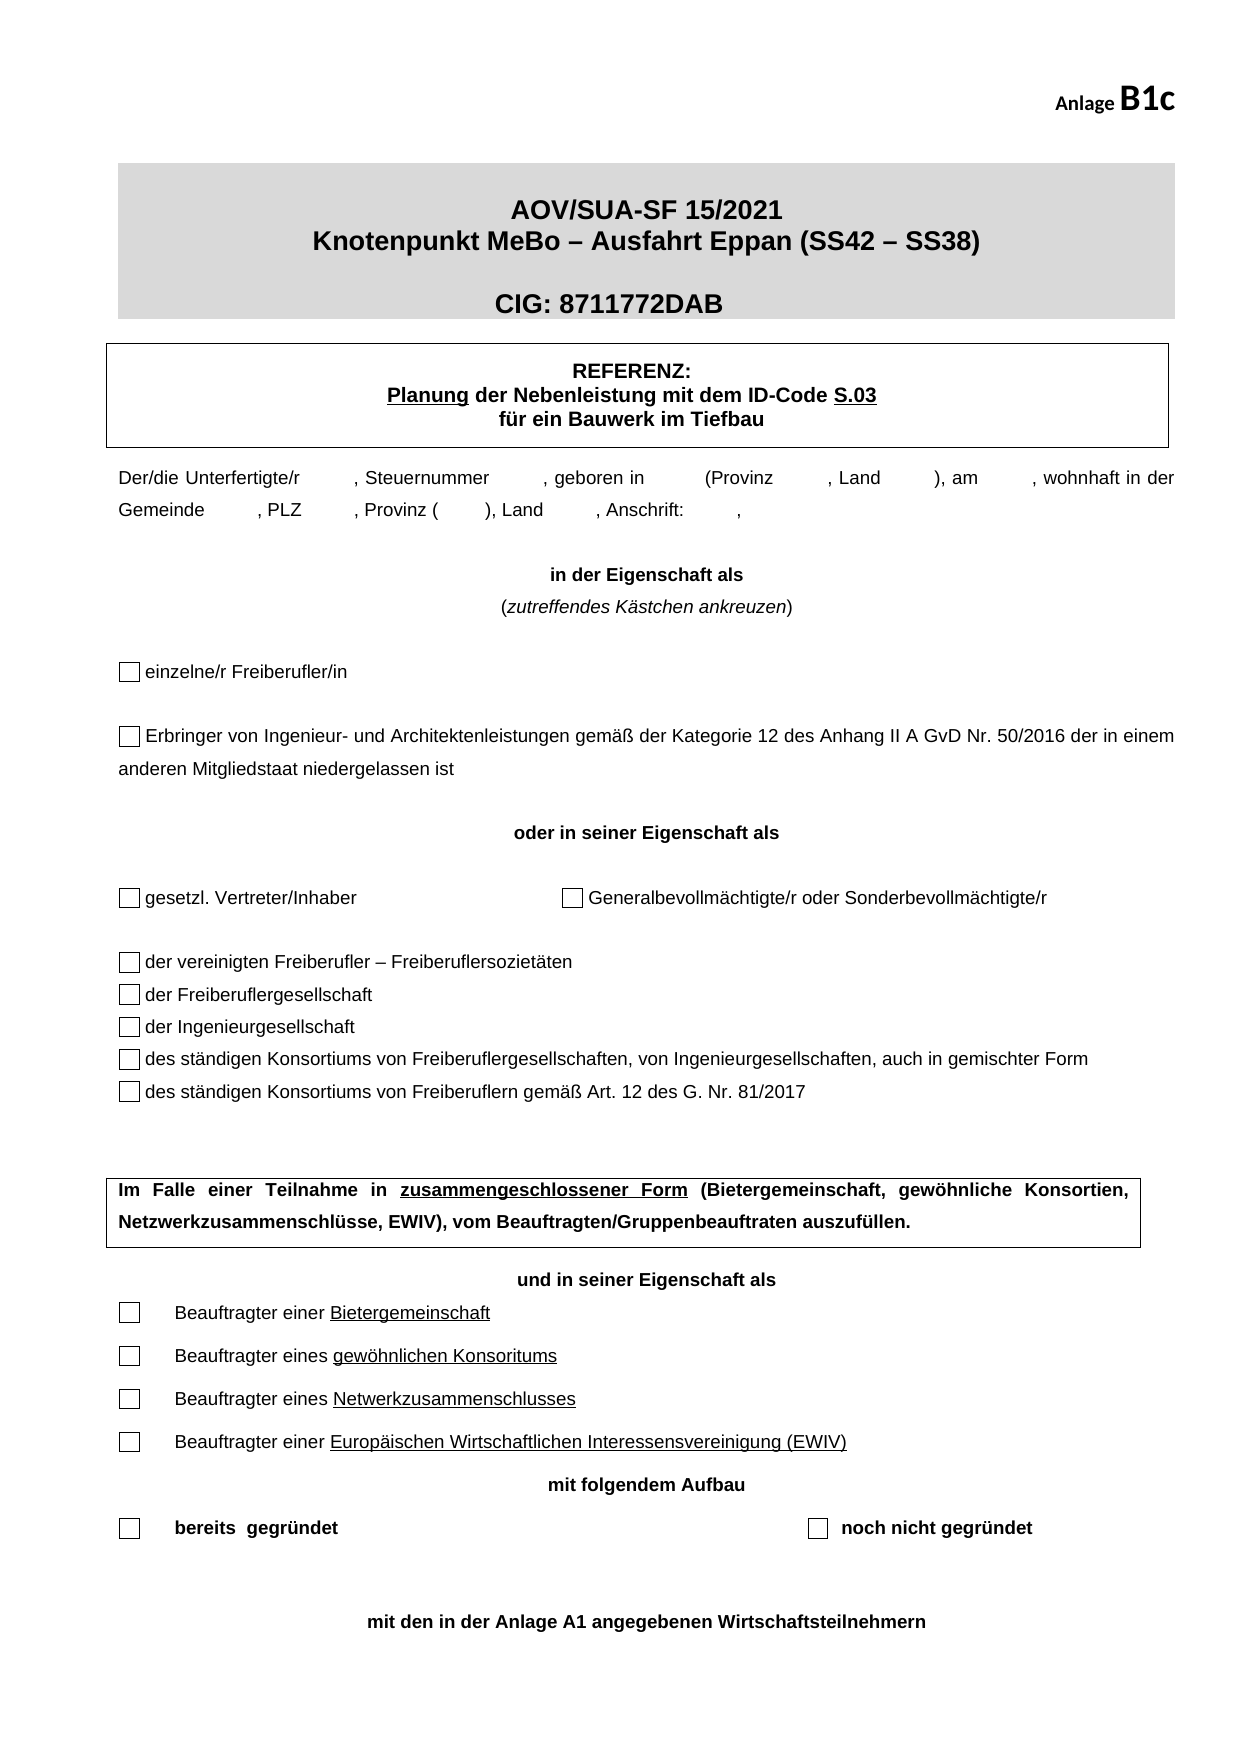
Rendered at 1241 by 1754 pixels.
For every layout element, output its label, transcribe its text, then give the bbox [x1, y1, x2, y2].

text der Ingenieurgesellschaft [118, 1016, 1175, 1037]
text (zutreffendes Kästchen ankreuzen) [118, 596, 1175, 618]
text der Freiberuflergesellschaft [118, 983, 1175, 1005]
text in der Eigenschaft als [118, 564, 1175, 585]
table_header REFERENZ: Planung der Nebenleistung mit dem ID-Code S.03 für ein Bauwerk im Tiefbau [107, 344, 1168, 447]
title CIG: 8711772DAB [118, 288, 1175, 319]
text mit folgendem Aufbau [118, 1474, 1175, 1496]
title Knotenpunkt MeBo – Ausfahrt Eppan (SS42 – SS38) [118, 225, 1175, 256]
text des ständigen Konsortiums von Freiberuflergesellschaften, von Ingenieurgesellschaften, auch in gemischter Form [118, 1048, 1182, 1070]
text oder in seiner Eigenschaft als [118, 822, 1175, 844]
text des ständigen Konsortiums von Freiberuflern gemäß Art. 12 des G. Nr. 81/2017 [118, 1080, 1175, 1102]
title AOV/SUA-SF 15/2021 [118, 194, 1175, 225]
text mit den in der Anlage A1 angegebenen Wirtschaftsteilnehmern [118, 1610, 1175, 1632]
text gesetzl. Vertreter/Inhaber Generalbevollmächtigte/r oder Sonderbevollmächtigte/r [118, 887, 1175, 908]
text Beauftragter eines Netwerkzusammenschlusses [118, 1388, 1175, 1409]
text Beauftragter einer Europäischen Wirtschaftlichen Interessensvereinigung (EWIV) [118, 1431, 1175, 1452]
text der vereinigten Freiberufler – Freiberuflersozietäten [118, 951, 1175, 973]
table_header bereits gegründet [107, 1517, 608, 1567]
table_header Im Falle einer Teilnahme in zusammengeschlossener Form (Bietergemeinschaft, gewöhnliche Konsortien, Netzwerkzusammenschlüsse, EWIV), vom Beauftragten/Gruppenbeauftraten auszufüllen. [107, 1179, 1140, 1247]
text Der/die Unterfertigte/r , Steuernummer , geboren in (Provinz , Land ), am , wohnhaft in der Gemeinde , PLZ , Provinz ( ), Land , Anschrift: , [118, 467, 1175, 521]
text einzelne/r Freiberufler/in [118, 661, 1175, 682]
text Beauftragter einer Bietergemeinschaft [118, 1301, 1175, 1323]
text und in seiner Eigenschaft als [118, 1269, 1175, 1291]
text Erbringer von Ingenieur- und Architektenleistungen gemäß der Kategorie 12 des Anhang II A GvD Nr. 50/2016 der in einem anderen Mitgliedstaat niedergelassen ist [118, 725, 1175, 779]
text Beauftragter eines gewöhnlichen Konsoritums [118, 1344, 1175, 1366]
table_header noch nicht gegründet [608, 1517, 1110, 1567]
